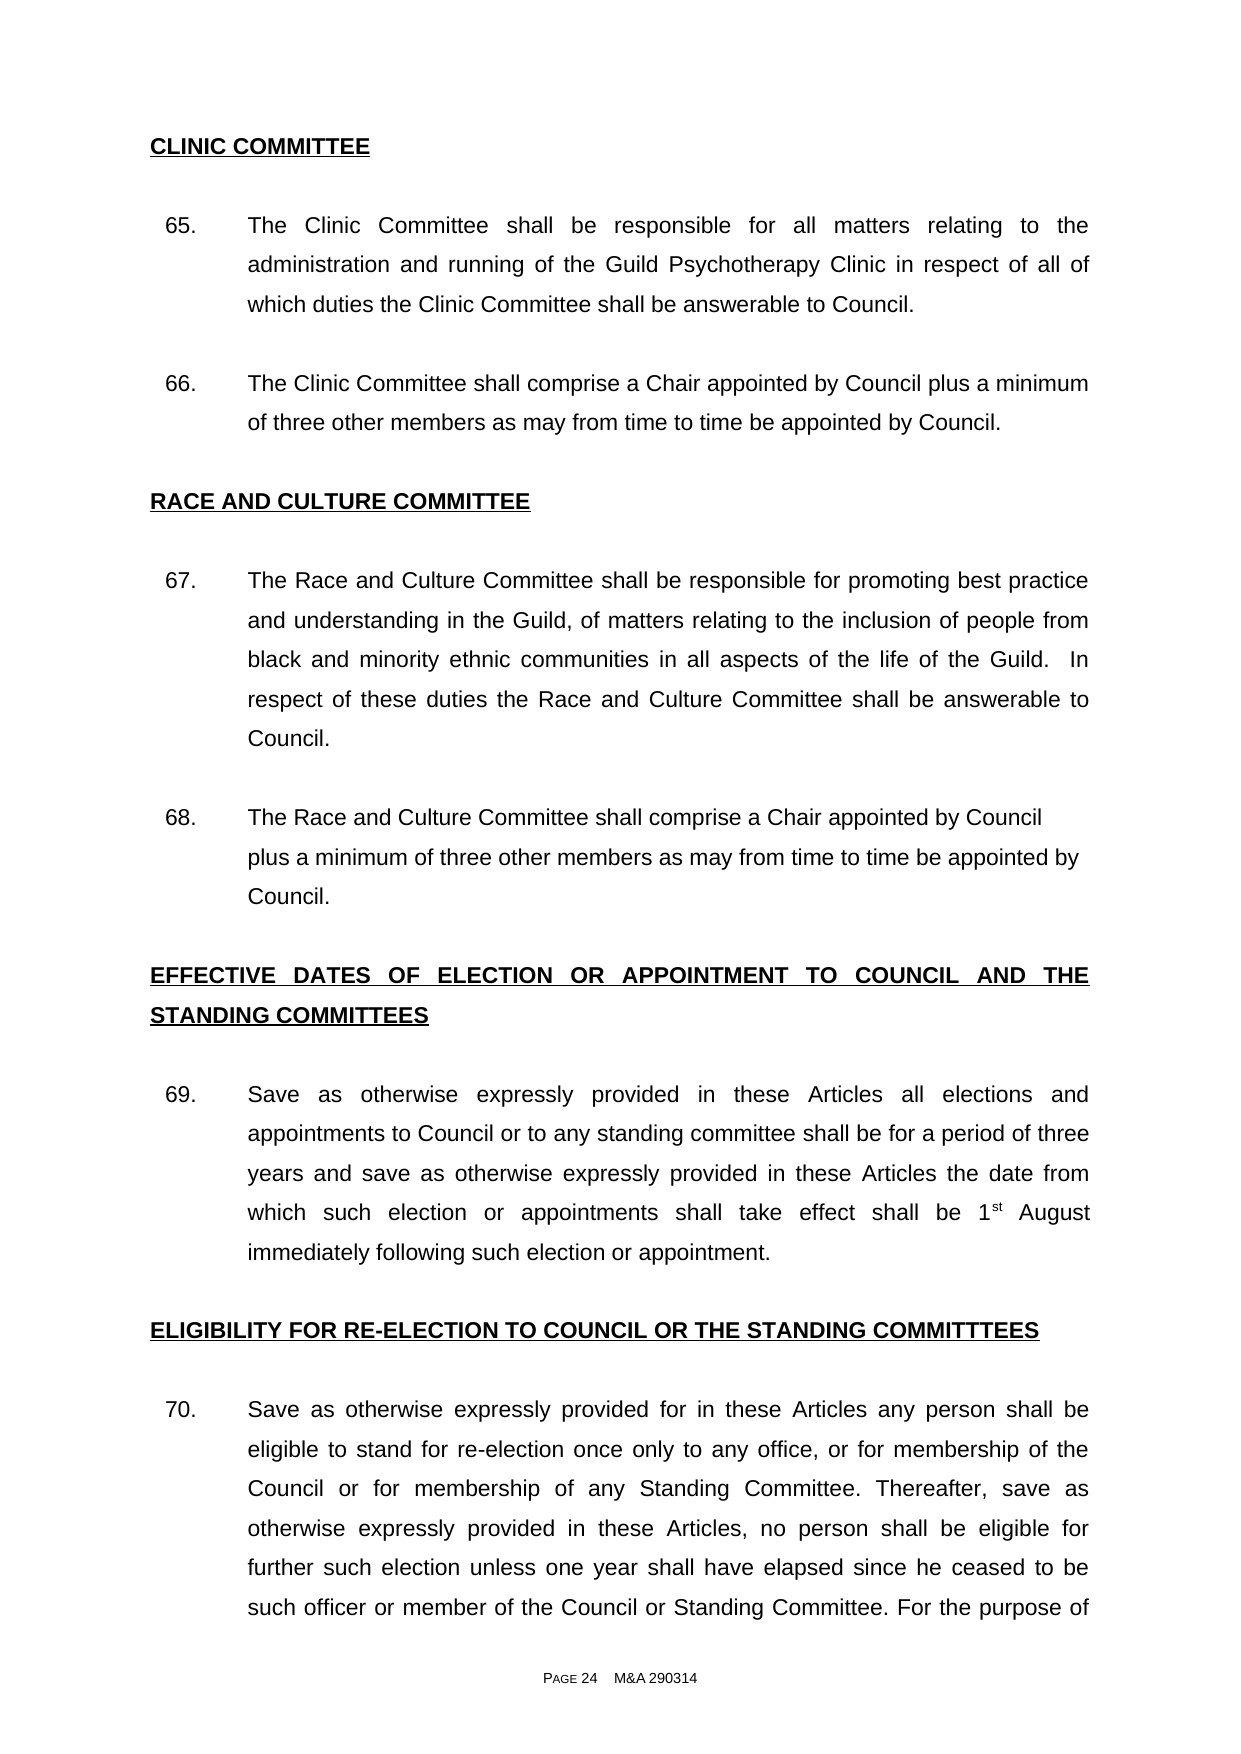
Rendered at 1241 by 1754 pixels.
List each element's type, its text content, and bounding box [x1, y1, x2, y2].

text EFFECTIVE DATES OF ELECTION OR APPOINTMENT TO COUNCIL AND THE STANDING COMMITTEES [150, 962, 1090, 985]
text RACE AND CULTURE COMMITTEE [150, 488, 1090, 515]
list Save as otherwise expressly provided in these Articles all elections and appointments to Council or to any standing committee shall be for a period of three years and save as otherwise expressly provided in these Articles the date from which such election or appointments shall take effect shall be 1st August immediately following such election or appointment. [165, 1081, 1090, 1265]
text EFFECTIVE DATES OF ELECTION OR APPOINTMENT TO COUNCIL AND THE STANDING COMMITTEES [150, 986, 1090, 1028]
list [165, 1396, 1090, 1620]
text CLINIC COMMITTEE [150, 133, 1090, 159]
text ELIGIBILITY FOR RE-ELECTION TO COUNCIL OR THE STANDING COMMITTTEES [150, 1317, 1090, 1344]
list The Race and Culture Committee shall comprise a Chair appointed by Council plus a minimum of three other members as may from time to time be appointed by Council. [165, 804, 1090, 909]
list The Clinic Committee shall comprise a Chair appointed by Council plus a minimum of three other members as may from time to time be appointed by Council. [165, 370, 1090, 436]
list The Clinic Committee shall be responsible for all matters relating to the administration and running of the Guild Psychotherapy Clinic in respect of all of which duties the Clinic Committee shall be answerable to Council. [165, 212, 1090, 317]
list The Race and Culture Committee shall be responsible for promoting best practice and understanding in the Guild, of matters relating to the inclusion of people from black and minority ethnic communities in all aspects of the life of the Guild. In respect of these duties the Race and Culture Committee shall be answerable to Council. [165, 567, 1090, 752]
